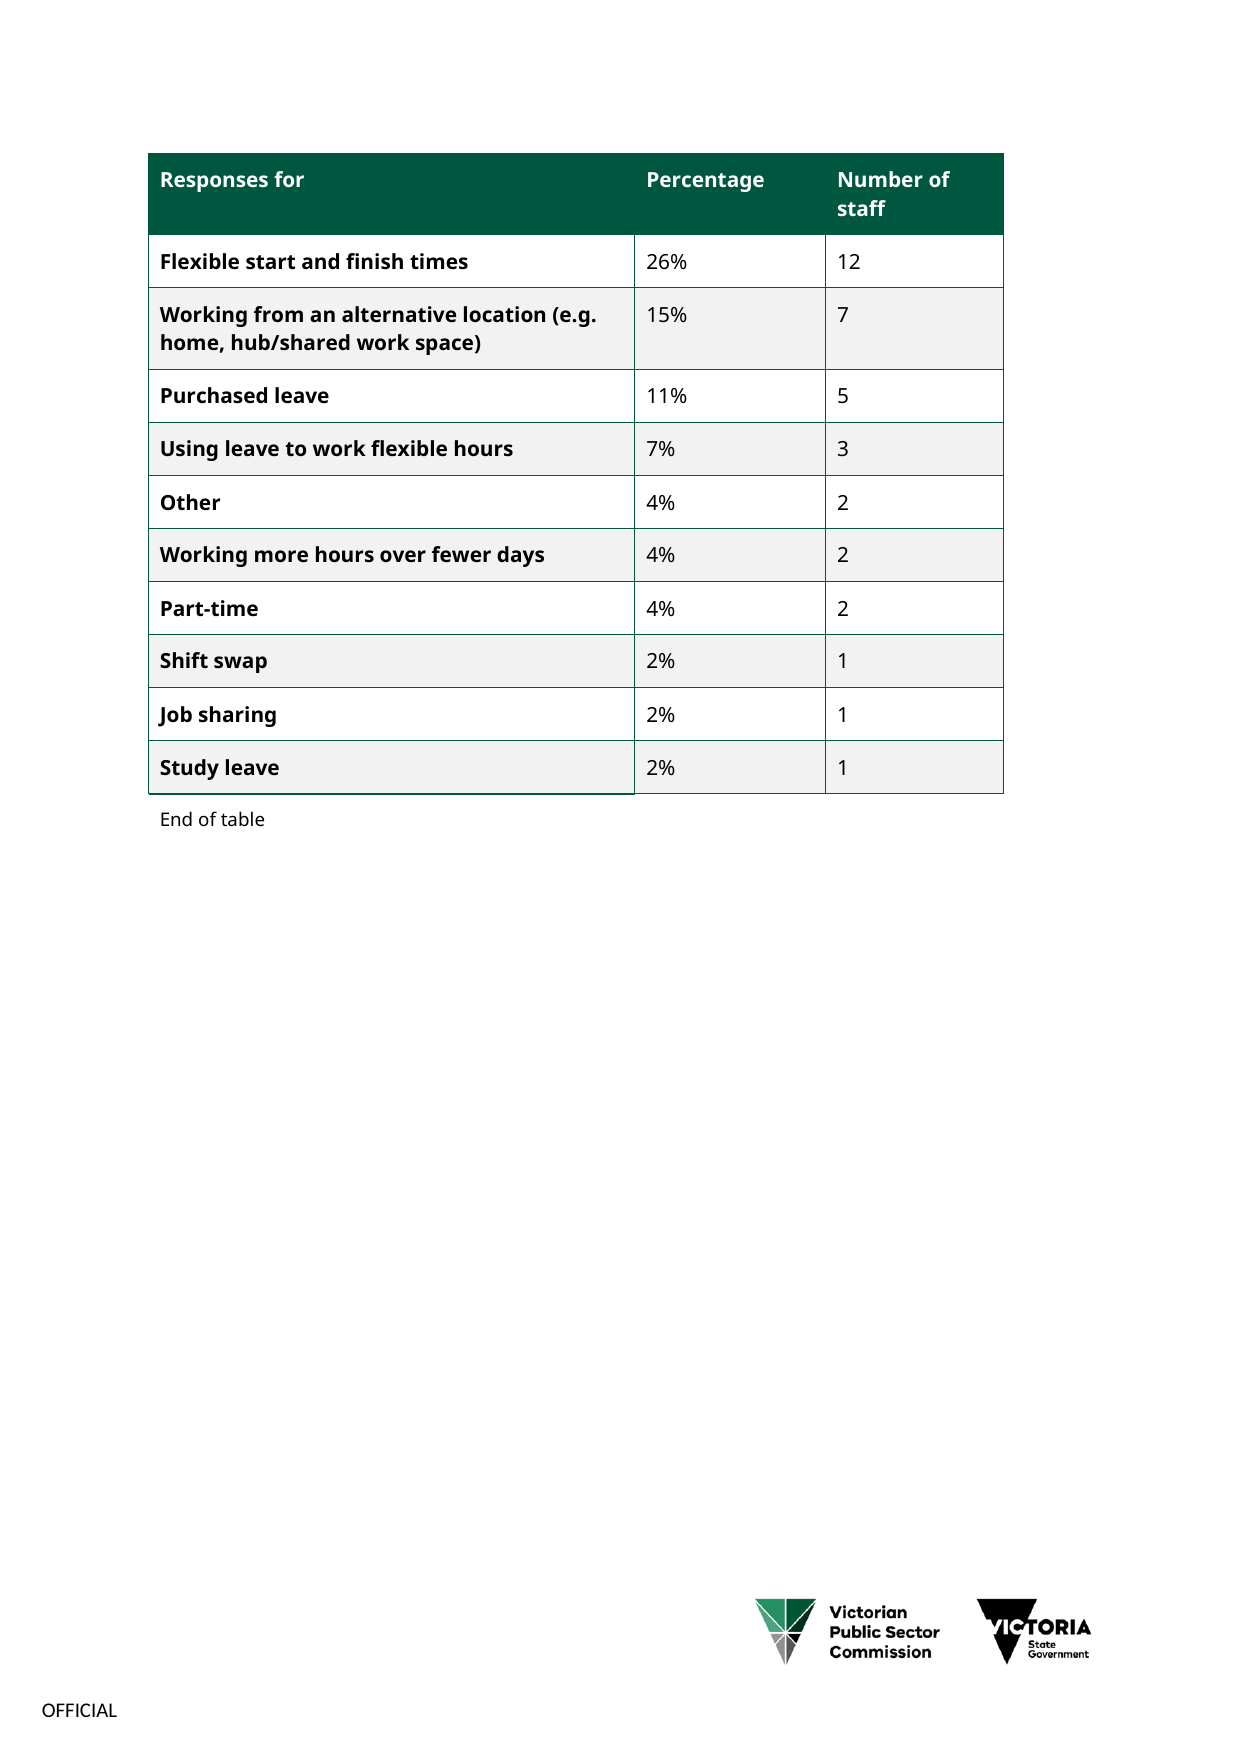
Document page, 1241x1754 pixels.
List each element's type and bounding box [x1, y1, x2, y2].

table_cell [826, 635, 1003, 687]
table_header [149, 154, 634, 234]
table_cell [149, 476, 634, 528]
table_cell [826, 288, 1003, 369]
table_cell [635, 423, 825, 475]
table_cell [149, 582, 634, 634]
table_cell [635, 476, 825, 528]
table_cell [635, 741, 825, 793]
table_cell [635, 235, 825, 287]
picture [754, 1598, 1093, 1666]
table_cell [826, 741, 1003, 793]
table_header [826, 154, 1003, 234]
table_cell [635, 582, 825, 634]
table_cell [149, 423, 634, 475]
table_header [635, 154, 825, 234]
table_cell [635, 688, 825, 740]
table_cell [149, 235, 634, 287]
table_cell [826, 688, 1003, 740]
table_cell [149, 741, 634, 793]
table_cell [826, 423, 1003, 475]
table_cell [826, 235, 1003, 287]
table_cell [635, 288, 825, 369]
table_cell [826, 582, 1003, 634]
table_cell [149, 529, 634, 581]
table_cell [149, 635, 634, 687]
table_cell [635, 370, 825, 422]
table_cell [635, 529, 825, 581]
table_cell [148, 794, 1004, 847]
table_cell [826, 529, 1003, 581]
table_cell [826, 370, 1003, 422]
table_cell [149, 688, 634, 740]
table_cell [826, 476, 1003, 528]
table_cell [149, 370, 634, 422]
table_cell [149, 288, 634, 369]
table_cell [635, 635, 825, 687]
